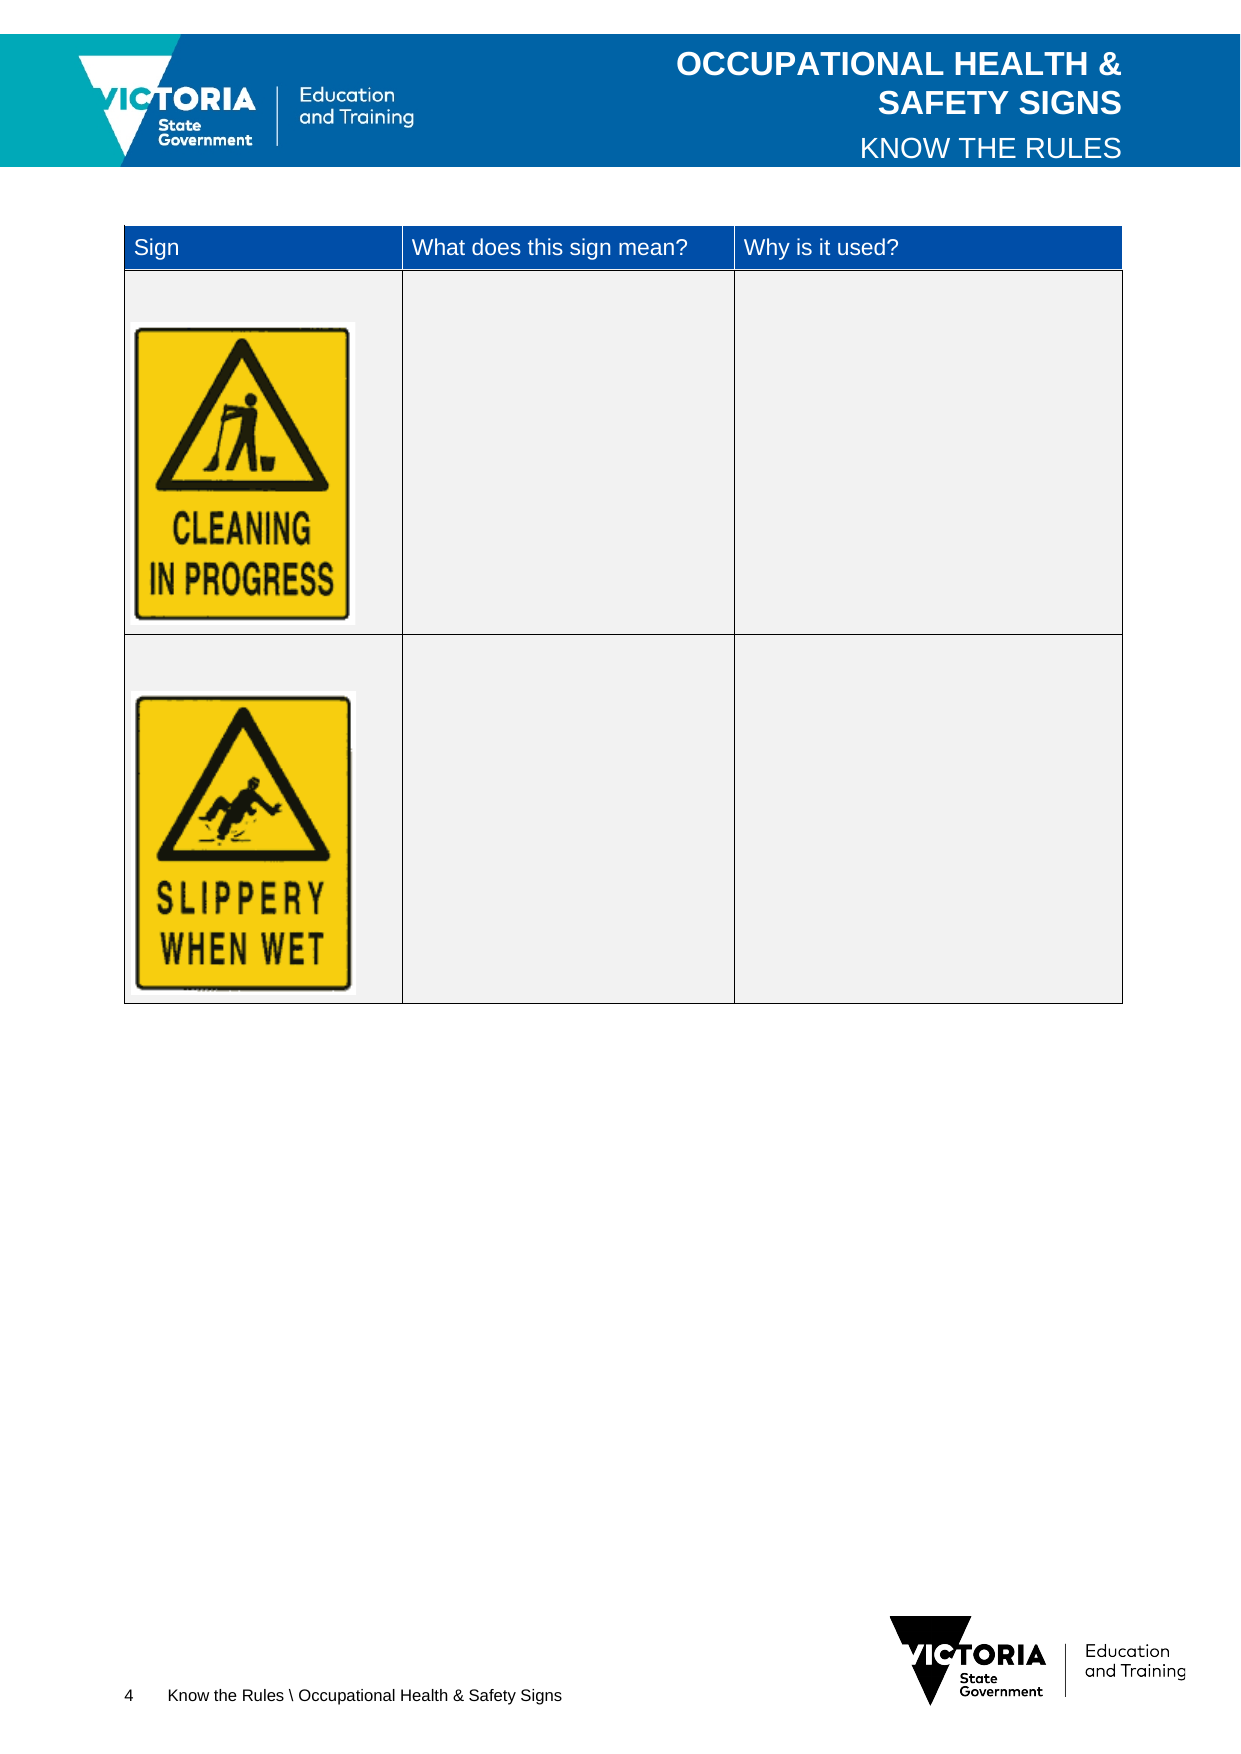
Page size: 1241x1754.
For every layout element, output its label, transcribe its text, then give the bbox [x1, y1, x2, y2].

picture [889, 1616, 1185, 1706]
table_header Sign [125, 226, 402, 269]
picture [0, 34, 1241, 167]
table_cell [403, 635, 734, 1003]
picture [130, 322, 356, 625]
table_cell [125, 635, 402, 1003]
table_cell [125, 271, 402, 633]
table_header What does this sign mean? [403, 226, 734, 269]
table_cell [403, 271, 734, 633]
table_cell [735, 635, 1122, 1003]
table_header Why is it used? [735, 226, 1122, 269]
table_cell [735, 271, 1122, 633]
picture [131, 691, 357, 995]
